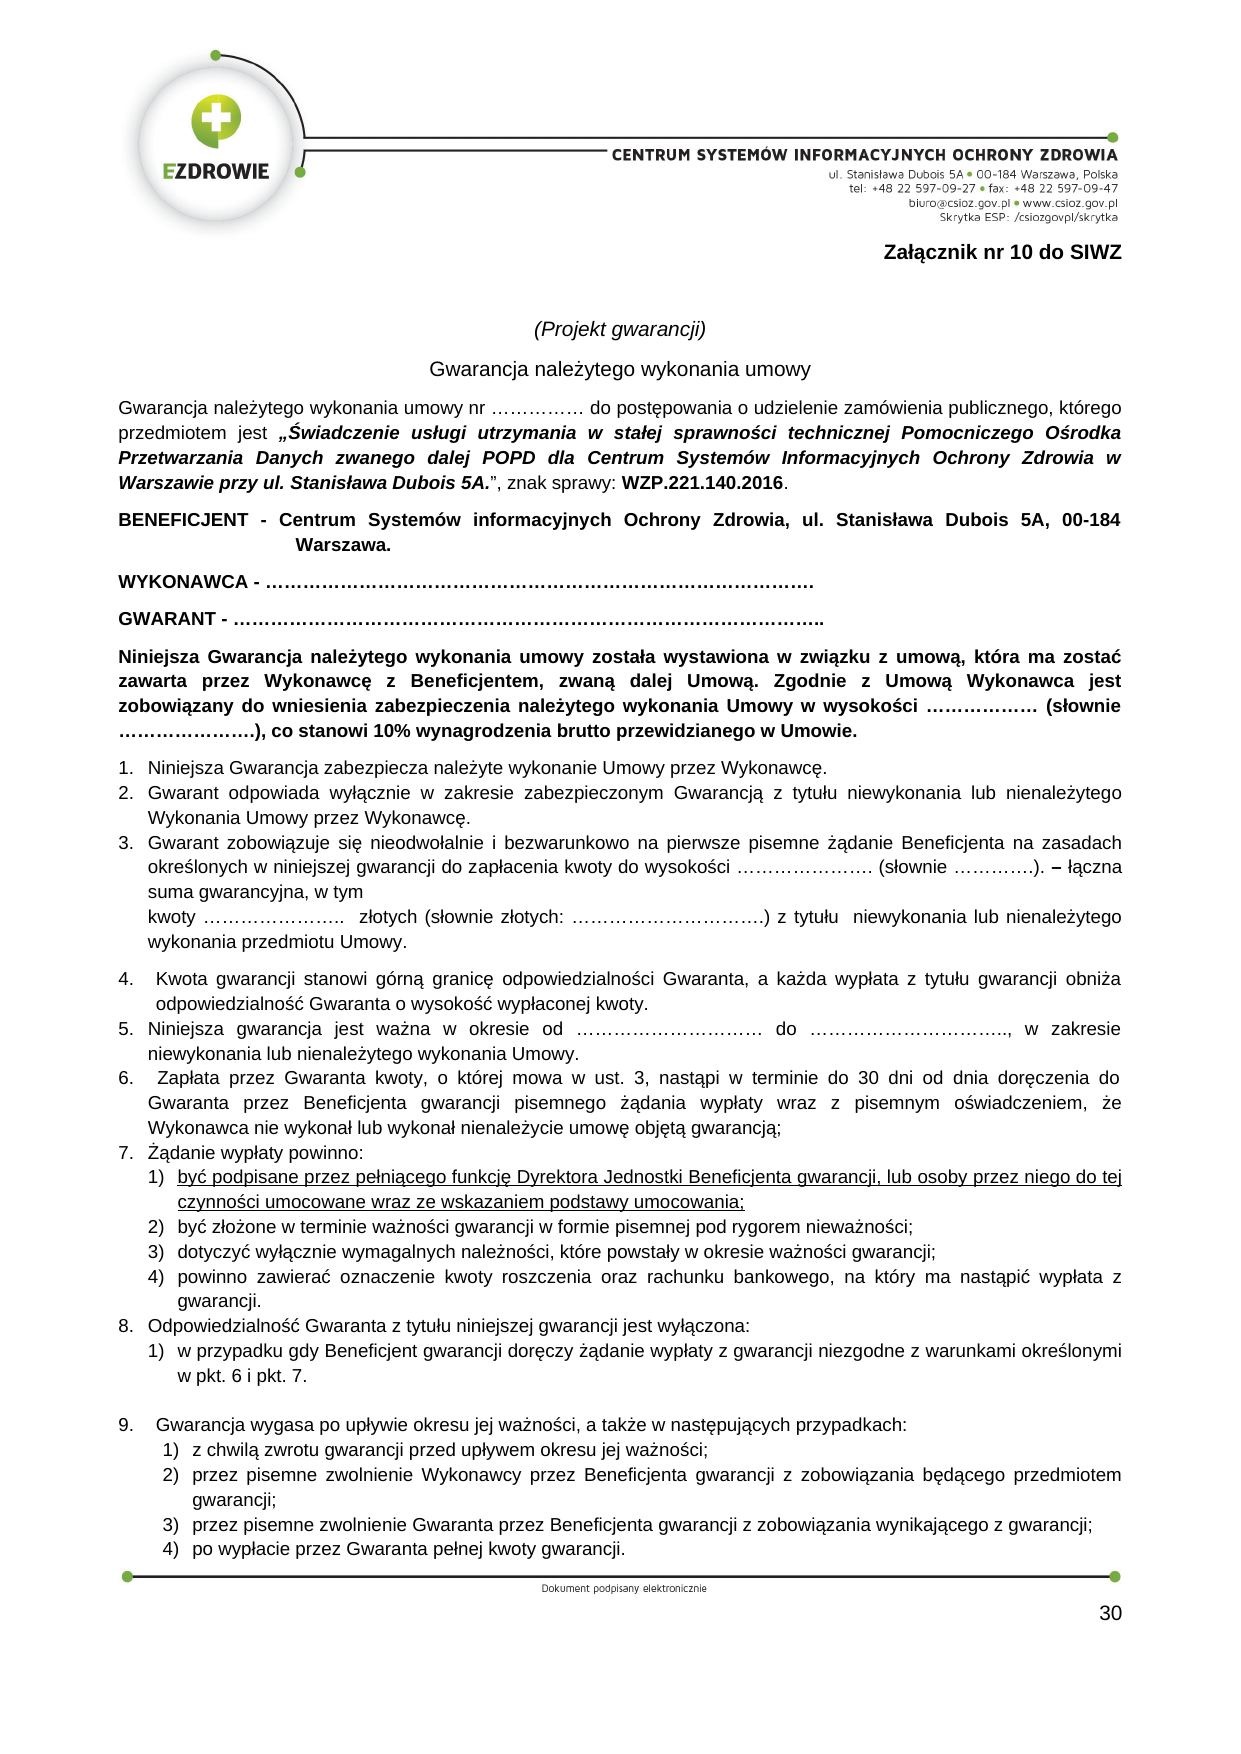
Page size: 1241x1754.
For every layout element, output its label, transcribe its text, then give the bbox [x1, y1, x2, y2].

list Żądanie wypłaty powinno: [118, 1141, 1122, 1163]
text Gwarancja należytego wykonania umowy [118, 357, 1122, 381]
list z chwilą zwrotu gwarancji przed upływem okresu jej ważności; [162, 1439, 1122, 1461]
text (Projekt gwarancji) [118, 317, 1122, 341]
list Niniejsza gwarancja jest ważna w okresie od ………………………… do ………………………….., w zakresie niewykonania lub nienależytego wykonania Umowy. [118, 1017, 1122, 1064]
list Kwota gwarancji stanowi górną granicę odpowiedzialności Gwaranta, a każda wypłata z tytułu gwarancji obniża odpowiedzialność Gwaranta o wysokość wypłaconej kwoty. [118, 968, 1122, 1014]
text GWARANT - ………………………………………………………………………………….. [118, 608, 1122, 630]
list w przypadku gdy Beneficjent gwarancji doręczy żądanie wypłaty z gwarancji niezgodne z warunkami określonymi w pkt. 6 i pkt. 7. [148, 1340, 1122, 1386]
list dotyczyć wyłącznie wymagalnych należności, które powstały w okresie ważności gwarancji; [148, 1241, 1122, 1262]
text BENEFICJENT - Centrum Systemów informacyjnych Ochrony Zdrowia, ul. Stanisława Dubois 5A, 00-184 Warszawa. [118, 509, 1122, 555]
list Gwarant odpowiada wyłącznie w zakresie zabezpieczonym Gwarancją z tytułu niewykonania lub nienależytego Wykonania Umowy przez Wykonawcę. [118, 782, 1122, 828]
list Zapłata przez Gwaranta kwoty, o której mowa w ust. 3, nastąpi w terminie do 30 dni od dnia doręczenia do Gwaranta przez Beneficjenta gwarancji pisemnego żądania wypłaty wraz z pisemnym oświadczeniem, że Wykonawca nie wykonał lub wykonał nienależycie umowę objętą gwarancją; [118, 1067, 1122, 1138]
text Załącznik nr 10 do SIWZ [118, 240, 1122, 264]
picture [118, 44, 1120, 240]
picture [119, 1565, 1123, 1601]
list powinno zawierać oznaczenie kwoty roszczenia oraz rachunku bankowego, na który ma nastąpić wypłata z gwarancji. [148, 1265, 1122, 1312]
text WYKONAWCA - ……………………………………………………………………………. [118, 571, 1122, 592]
text Gwarancja należytego wykonania umowy nr …………… do postępowania o udzielenie zamówienia publicznego, którego przedmiotem jest „Świadczenie usługi utrzymania w stałej sprawności technicznej Pomocniczego Ośrodka Przetwarzania Danych zwanego dalej POPD dla Centrum Systemów Informacyjnych Ochrony Zdrowia w Warszawie przy ul. Stanisława Dubois 5A.”, znak sprawy: WZP.221.140.2016. [118, 397, 1122, 493]
list po wypłacie przez Gwaranta pełnej kwoty gwarancji. [162, 1538, 1122, 1560]
text Niniejsza Gwarancja należytego wykonania umowy została wystawiona w związku z umową, która ma zostać zawarta przez Wykonawcę z Beneficjentem, zwaną dalej Umową. Zgodnie z Umową Wykonawca jest zobowiązany do wniesienia zabezpieczenia należytego wykonania Umowy w wysokości ……………… (słownie ………………….), co stanowi 10% wynagrodzenia brutto przewidzianego w Umowie. [118, 645, 1122, 741]
list być złożone w terminie ważności gwarancji w formie pisemnej pod rygorem nieważności; [148, 1216, 1122, 1237]
list Niniejsza Gwarancja zabezpiecza należyte wykonanie Umowy przez Wykonawcę. [118, 757, 1122, 779]
list przez pisemne zwolnienie Gwaranta przez Beneficjenta gwarancji z zobowiązania wynikającego z gwarancji; [162, 1513, 1122, 1535]
list być podpisane przez pełniącego funkcję Dyrektora Jednostki Beneficjenta gwarancji, lub osoby przez niego do tej czynności umocowane wraz ze wskazaniem podstawy umocowania; [148, 1166, 1122, 1213]
list przez pisemne zwolnienie Wykonawcy przez Beneficjenta gwarancji z zobowiązania będącego przedmiotem gwarancji; [162, 1464, 1122, 1510]
text kwoty ………………….. złotych (słownie złotych: ………………………….) z tytułu niewykonania lub nienależytego wykonania przedmiotu Umowy. [148, 906, 1122, 952]
list Odpowiedzialność Gwaranta z tytułu niniejszej gwarancji jest wyłączona: [118, 1315, 1122, 1337]
list Gwarancja wygasa po upływie okresu jej ważności, a także w następujących przypadkach: [118, 1414, 1122, 1436]
list Gwarant zobowiązuje się nieodwołalnie i bezwarunkowo na pierwsze pisemne żądanie Beneficjenta na zasadach określonych w niniejszej gwarancji do zapłacenia kwoty do wysokości …………………. (słownie ………….). – łączna suma gwarancyjna, w tym [118, 831, 1122, 903]
